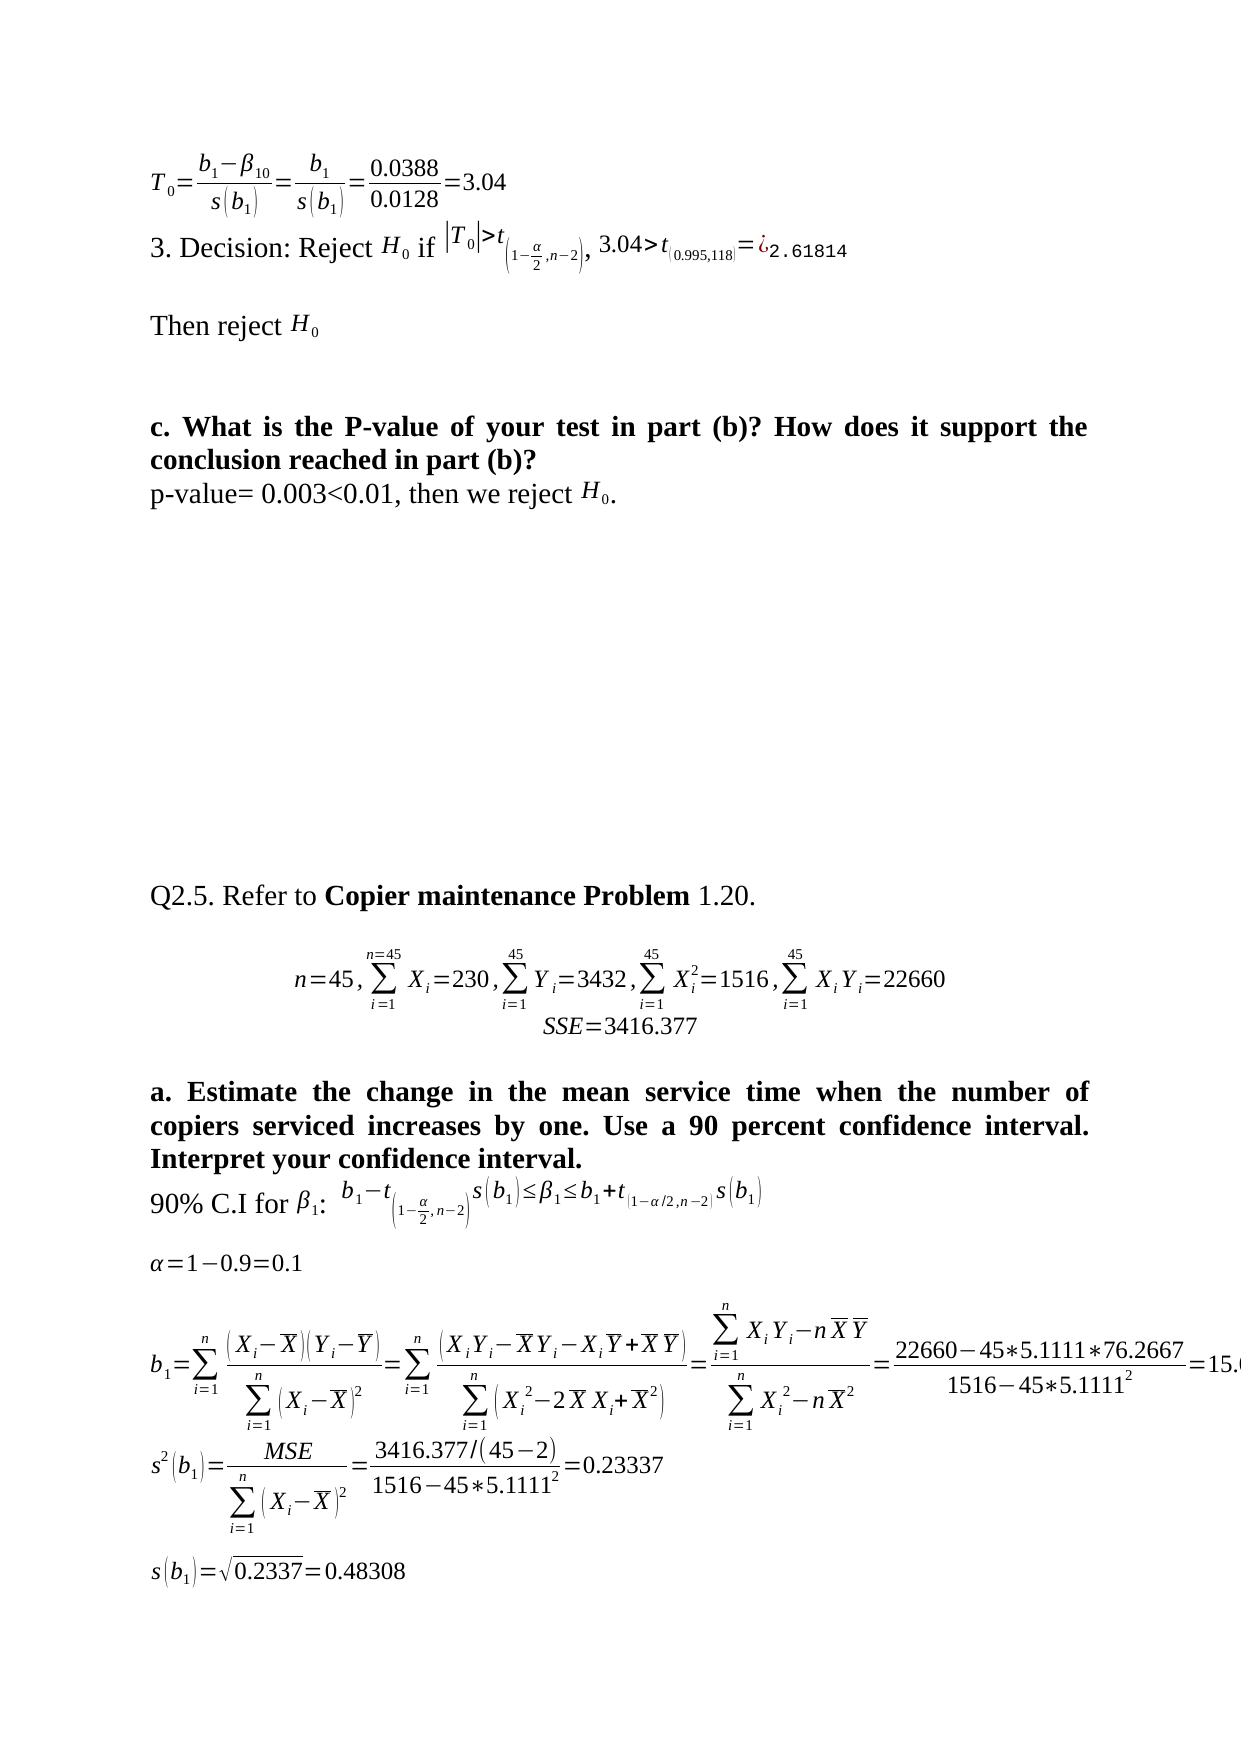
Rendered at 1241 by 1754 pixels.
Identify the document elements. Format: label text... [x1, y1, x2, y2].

text Then reject [150, 308, 1090, 342]
text 3. Decision: Reject if , 2.61814 [150, 220, 1090, 275]
text c. What is the P-value of your test in part (b)? How does it support the conclusion reached in part (b)? [150, 409, 1090, 476]
text a. Estimate the change in the mean service time when the number of copiers serviced increases by one. Use a 90 percent confidence interval. Interpret your confidence interval. [150, 1074, 1090, 1175]
text p-value= 0.003<0.01, then we reject . [150, 476, 1090, 509]
text Q2.5. Refer to Copier maintenance Problem 1.20. [150, 878, 1090, 912]
text 90% C.I for : [150, 1175, 1090, 1230]
